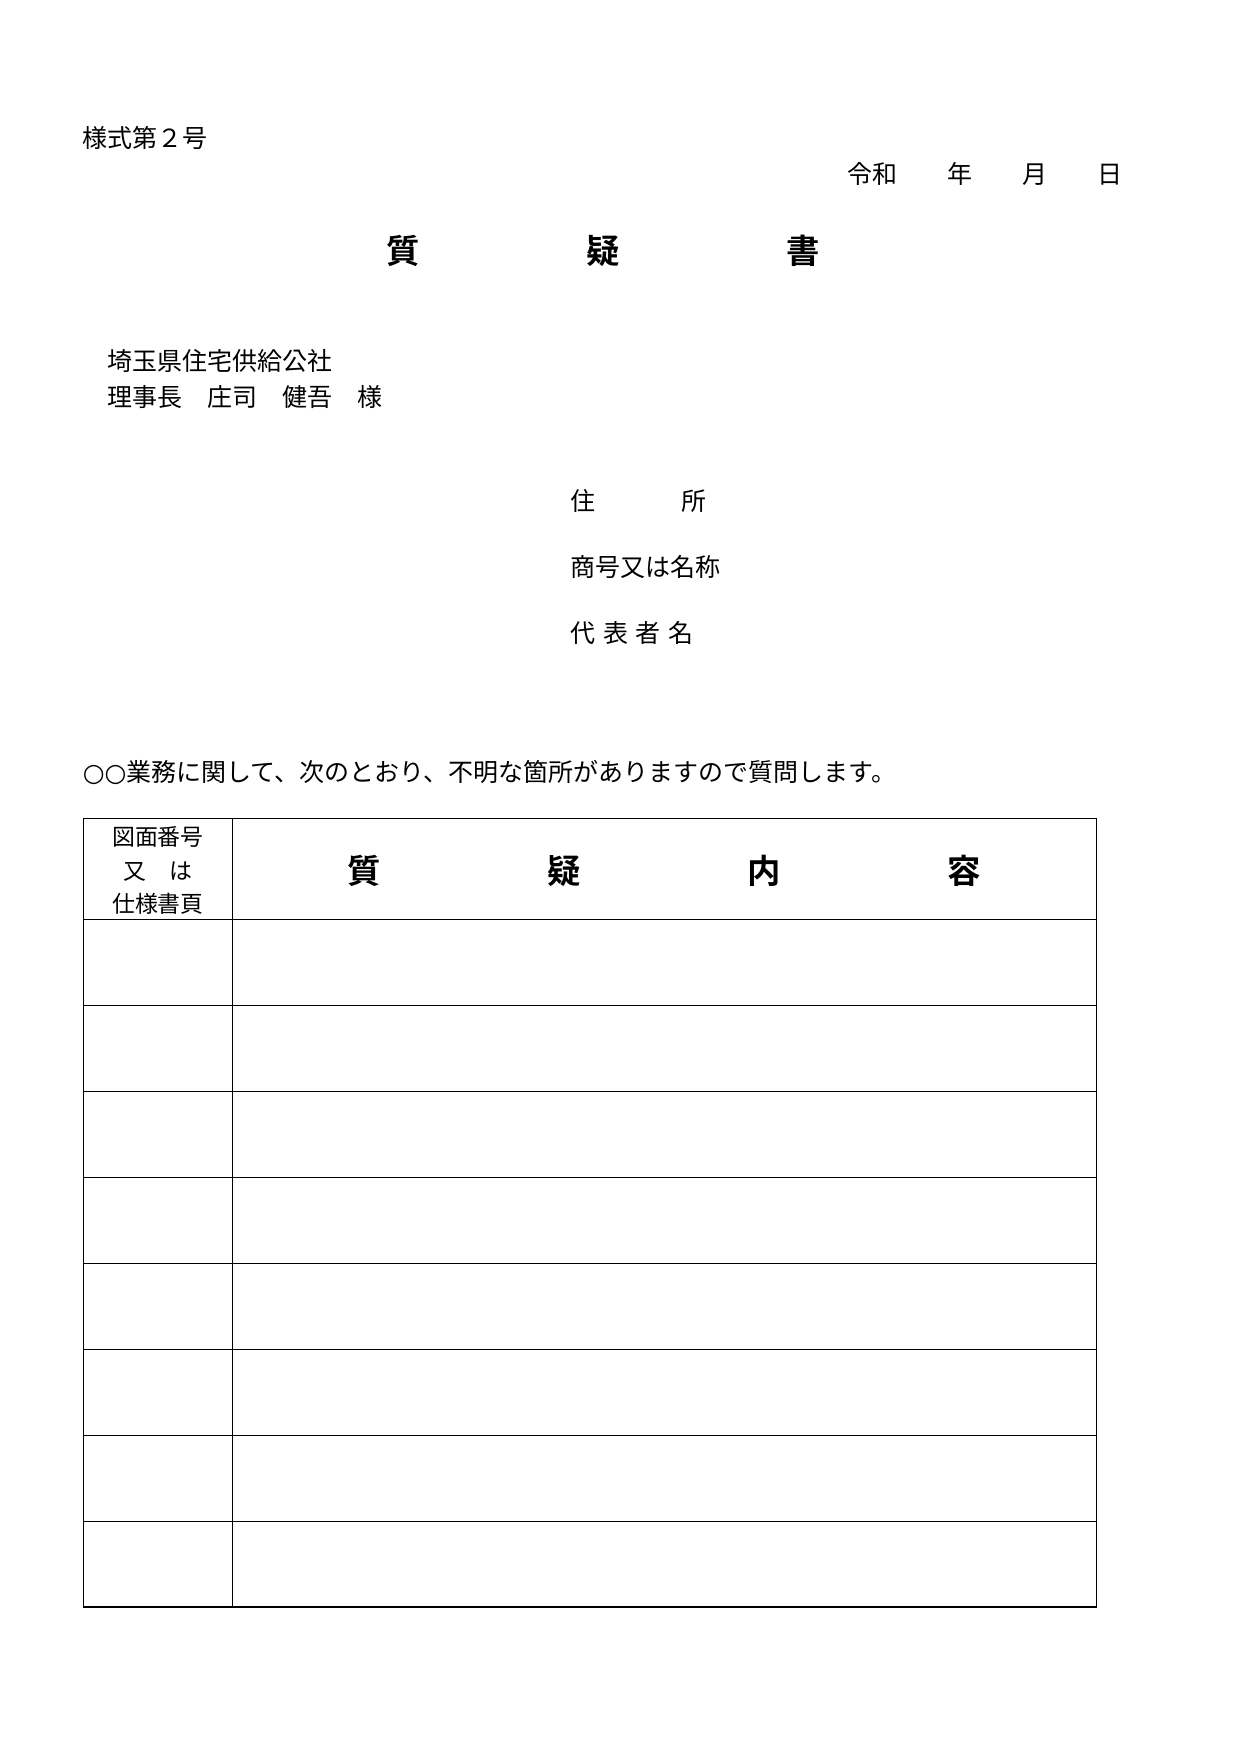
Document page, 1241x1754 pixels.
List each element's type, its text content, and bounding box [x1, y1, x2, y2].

table_cell [233, 1436, 1096, 1521]
table_cell [233, 1178, 1096, 1263]
text ○○業務に関して、次のとおり、不明な箇所がありますので質問します。 [83, 752, 1122, 788]
table_cell [233, 1092, 1096, 1177]
table_cell [84, 1264, 232, 1349]
table_cell [84, 920, 232, 1005]
table_cell [233, 1006, 1096, 1091]
table_cell [84, 1522, 232, 1606]
text 埼玉県住宅供給公社 [83, 341, 1122, 377]
text 質 疑 書 [83, 225, 1122, 273]
table_cell [84, 1178, 232, 1263]
table_cell [84, 1092, 232, 1177]
text 令和 年 月 日 [83, 154, 1122, 191]
text 住 所 [83, 482, 1122, 518]
table_cell [84, 1006, 232, 1091]
text 様式第２号 [83, 118, 1122, 154]
table_cell [84, 1436, 232, 1521]
text 商号又は名称 [83, 548, 1122, 584]
table_header 図面番号 又 は 仕様書頁 [84, 819, 232, 919]
table_cell [233, 1522, 1096, 1606]
table_cell [233, 1264, 1096, 1349]
table_cell [84, 1350, 232, 1434]
table_header 質 疑 内 容 [233, 819, 1096, 919]
text 理事長 庄司 健吾 様 [83, 377, 1122, 413]
table_cell [233, 920, 1096, 1005]
text 代 表 者 名 [83, 614, 1122, 650]
table_cell [233, 1350, 1096, 1434]
